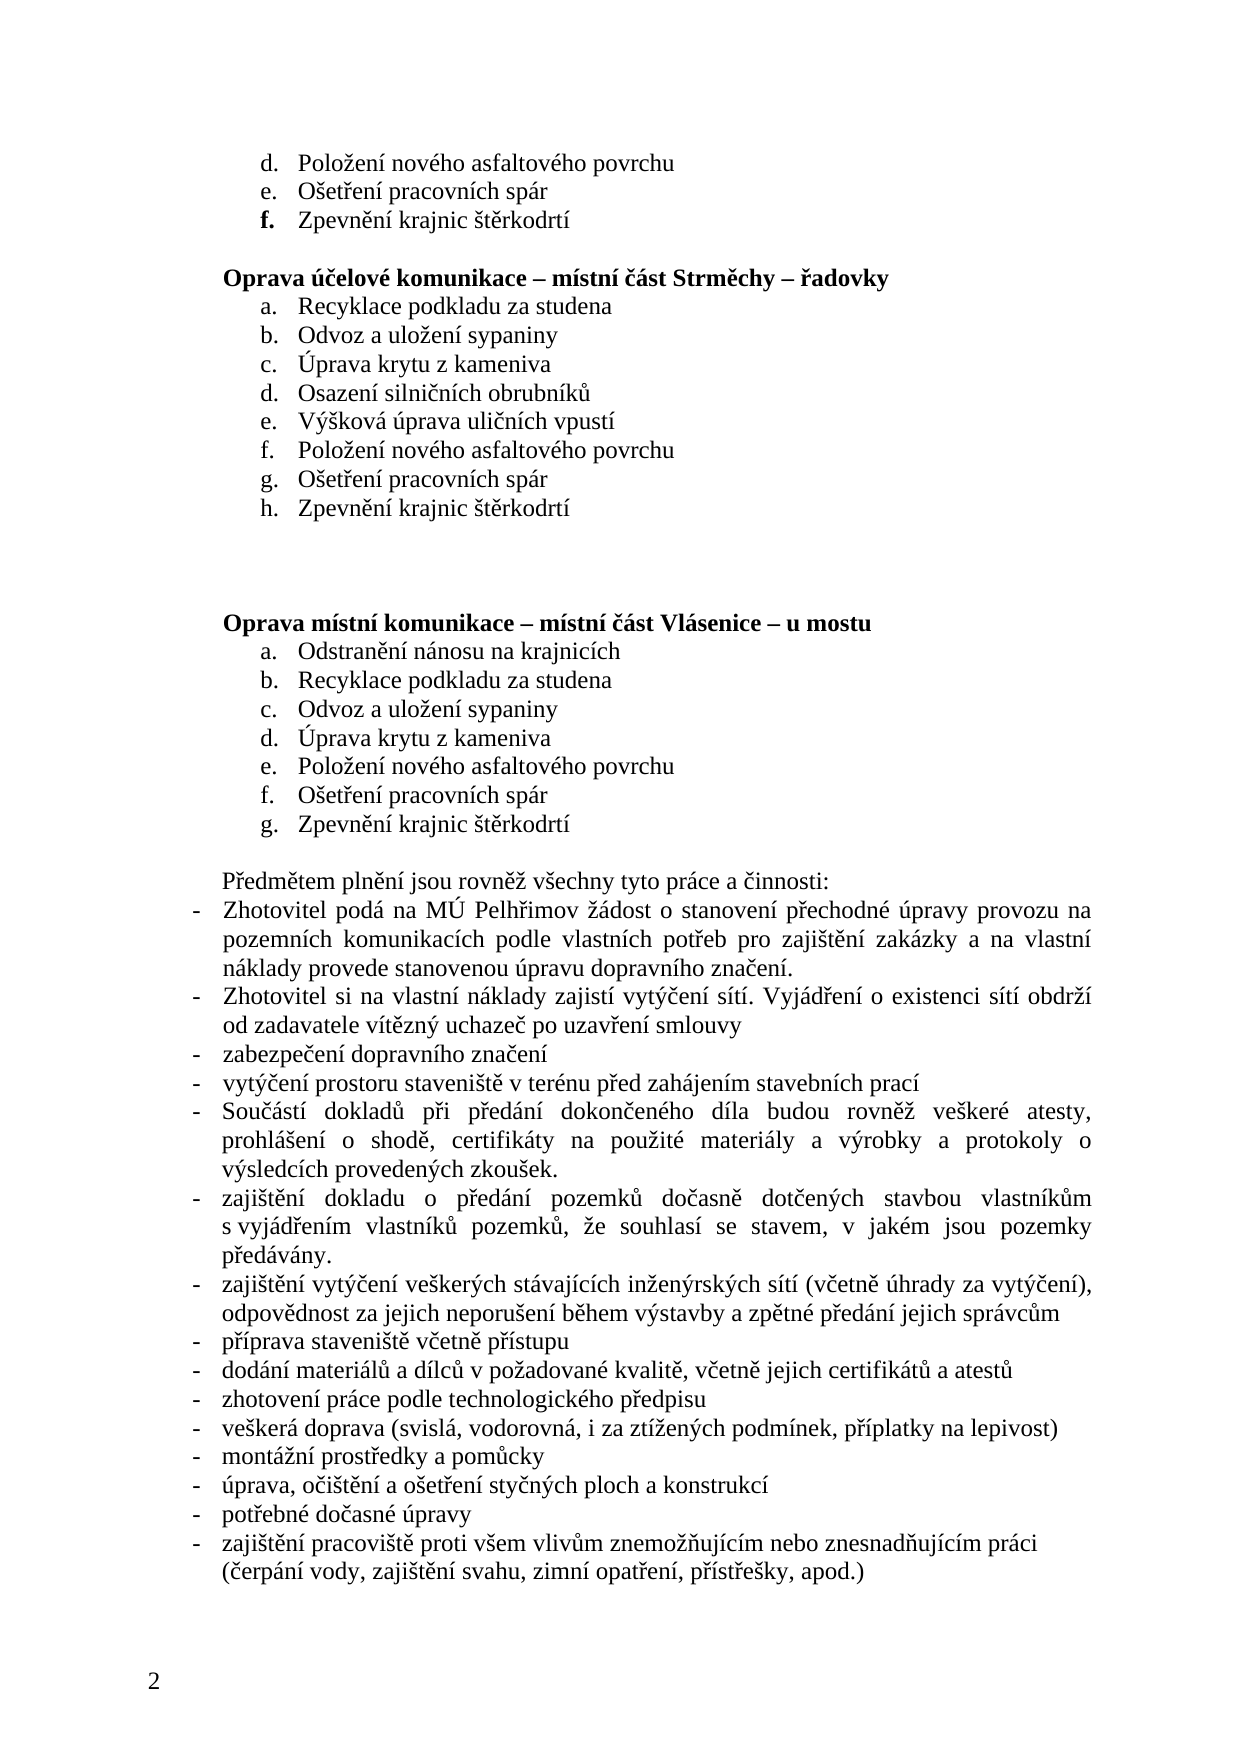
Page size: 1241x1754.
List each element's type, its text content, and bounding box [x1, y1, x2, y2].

list Recyklace podkladu za studena [260, 291, 1092, 320]
list Položení nového asfaltového povrchu [260, 751, 1092, 780]
list Odvoz a uložení sypaniny [260, 320, 1092, 349]
list Zhotovitel si na vlastní náklady zajistí vytýčení sítí. Vyjádření o existenci sítí obdrží od zadavatele vítězný uchazeč po uzavření smlouvy [192, 981, 1092, 1039]
text (čerpání vody, zajištění svahu, zimní opatření, přístřešky, apod.) [222, 1556, 1092, 1585]
list Odstranění nánosu na krajnicích [260, 636, 1092, 665]
list úprava, očištění a ošetření styčných ploch a konstrukcí [192, 1470, 1093, 1499]
list potřebné dočasné úpravy [192, 1499, 1092, 1528]
text Oprava účelové komunikace – místní část Strměchy – řadovky [223, 263, 1092, 291]
list zajištění dokladu o předání pozemků dočasně dotčených stavbou vlastníkům s vyjádřením vlastníků pozemků, že souhlasí se stavem, v jakém jsou pozemky předávány. [192, 1183, 1093, 1269]
list Zpevnění krajnic štěrkodrtí [260, 493, 1092, 521]
list zajištění pracoviště proti všem vlivům znemožňujícím nebo znesnadňujícím práci [192, 1528, 1092, 1556]
list Recyklace podkladu za studena [260, 665, 1092, 694]
list Ošetření pracovních spár [260, 780, 1092, 809]
list Položení nového asfaltového povrchu [260, 148, 1092, 176]
list Odvoz a uložení sypaniny [260, 694, 1092, 723]
list zajištění vytýčení veškerých stávajících inženýrských sítí (včetně úhrady za vytýčení), odpovědnost za jejich neporušení během výstavby a zpětné předání jejich správcům [192, 1269, 1093, 1326]
list montážní prostředky a pomůcky [192, 1441, 1093, 1470]
list Položení nového asfaltového povrchu [260, 435, 1092, 464]
list Výšková úprava uličních vpustí [260, 406, 1092, 435]
list Zpevnění krajnic štěrkodrtí [260, 809, 1092, 838]
list Ošetření pracovních spár [260, 176, 1092, 205]
text Oprava místní komunikace – místní část Vlásenice – u mostu [223, 608, 1092, 636]
list příprava staveniště včetně přístupu [192, 1326, 1093, 1355]
list Ošetření pracovních spár [260, 464, 1092, 493]
list Úprava krytu z kameniva [260, 349, 1092, 378]
list zabezpečení dopravního značení [192, 1039, 1092, 1068]
list Předmětem plnění jsou rovněž všechny tyto práce a činnosti: [222, 866, 1092, 895]
list Součástí dokladů při předání dokončeného díla budou rovněž veškeré atesty, prohlášení o shodě, certifikáty na použité materiály a výrobky a protokoly o výsledcích provedených zkoušek. [192, 1096, 1093, 1183]
list vytýčení prostoru staveniště v terénu před zahájením stavebních prací [192, 1068, 1092, 1096]
list zhotovení práce podle technologického předpisu [192, 1384, 1093, 1413]
list Osazení silničních obrubníků [260, 378, 1092, 406]
list Zpevnění krajnic štěrkodrtí [260, 205, 1092, 234]
list dodání materiálů a dílců v požadované kvalitě, včetně jejich certifikátů a atestů [192, 1355, 1093, 1384]
list veškerá doprava (svislá, vodorovná, i za ztížených podmínek, příplatky na lepivost) [192, 1413, 1093, 1441]
list Zhotovitel podá na MÚ Pelhřimov žádost o stanovení přechodné úpravy provozu na pozemních komunikacích podle vlastních potřeb pro zajištění zakázky a na vlastní náklady provede stanovenou úpravu dopravního značení. [192, 895, 1092, 981]
list Úprava krytu z kameniva [260, 723, 1092, 751]
